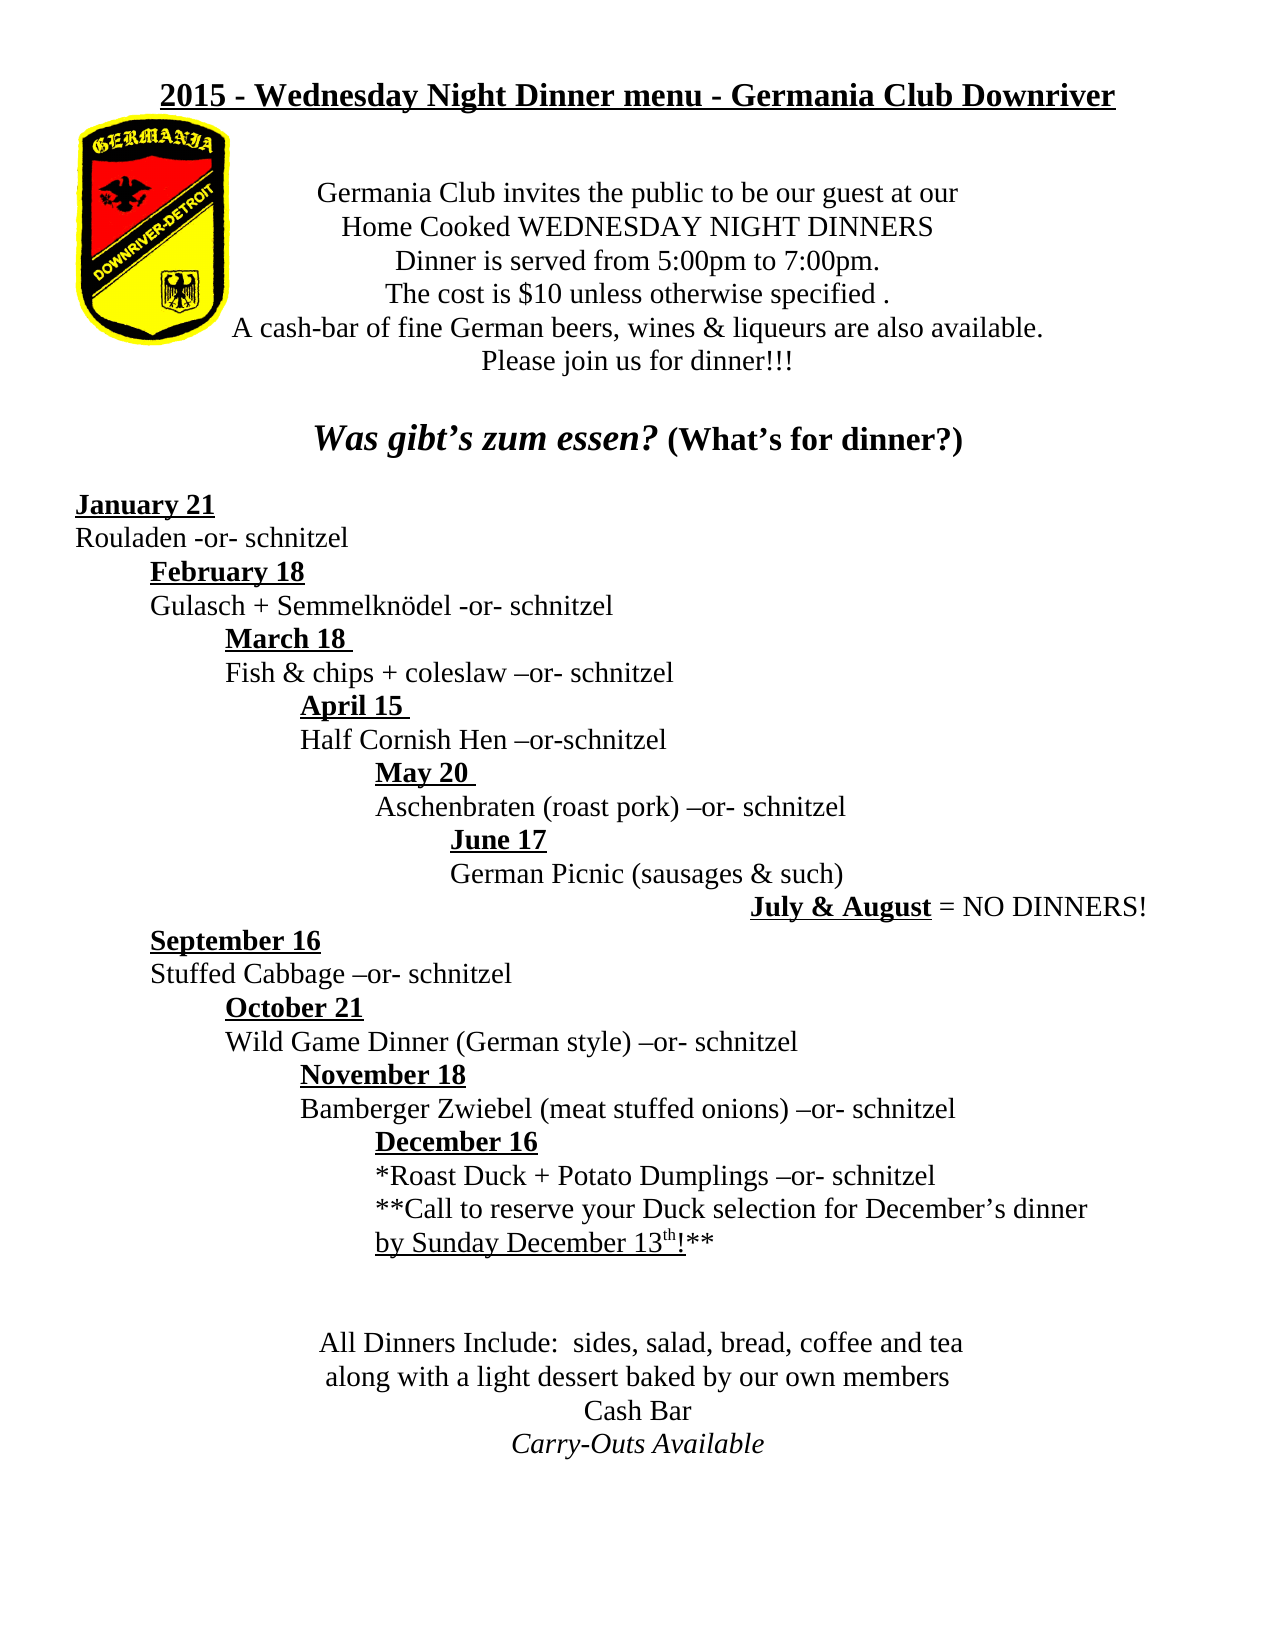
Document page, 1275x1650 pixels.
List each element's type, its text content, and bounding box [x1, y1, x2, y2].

text Fish & chips + coleslaw –or- schnitzel [150, 655, 1200, 688]
text Bamberger Zwiebel (meat stuffed onions) –or- schnitzel [225, 1091, 1200, 1124]
text Gulasch + Semmelknödel -or- schnitzel [75, 588, 1200, 621]
text Germania Club invites the public to be our guest at our [75, 176, 1200, 209]
text along with a light dessert baked by our own members [75, 1359, 1200, 1393]
text January 21 [75, 487, 1200, 521]
text *Roast Duck + Potato Dumplings –or- schnitzel [300, 1158, 1200, 1191]
text Dinner is served from 5:00pm to 7:00pm. [75, 243, 1200, 276]
text German Picnic (sausages & such) [375, 856, 1200, 889]
text February 18 [75, 554, 1200, 588]
text 2015 - Wednesday Night Dinner menu - Germania Club Downriver [75, 75, 1200, 113]
text Wild Game Dinner (German style) –or- schnitzel [150, 1024, 1200, 1057]
text Rouladen -or- schnitzel [75, 521, 1200, 554]
text May 20 [300, 755, 1200, 789]
text June 17 [375, 822, 1200, 856]
text Carry-Outs Available [75, 1426, 1200, 1460]
text All Dinners Include: sides, salad, bread, coffee and tea [75, 1326, 1200, 1359]
text Please join us for dinner!!! [75, 343, 1200, 377]
text Half Cornish Hen –or-schnitzel [225, 722, 1200, 755]
text April 15 [225, 688, 1200, 722]
text Cash Bar [75, 1393, 1200, 1426]
text March 18 [150, 621, 1200, 655]
text **Call to reserve your Duck selection for December’s dinner [300, 1191, 1200, 1225]
text A cash-bar of fine German beers, wines & liqueurs are also available. [75, 310, 1200, 343]
text Stuffed Cabbage –or- schnitzel [75, 957, 1200, 990]
text Aschenbraten (roast pork) –or- schnitzel [300, 789, 1200, 822]
text The cost is $10 unless otherwise specified . [75, 276, 1200, 310]
text Was gibt’s zum essen? (What’s for dinner?) [75, 415, 1200, 458]
text by Sunday December 13th!** [300, 1225, 1200, 1258]
text November 18 [225, 1057, 1200, 1091]
text September 16 [75, 923, 1200, 957]
picture [0, 99, 300, 351]
text Home Cooked WEDNESDAY NIGHT DINNERS [75, 209, 1200, 243]
text July & August = NO DINNERS! [675, 889, 1200, 923]
text December 16 [300, 1124, 1200, 1158]
text October 21 [150, 990, 1200, 1024]
